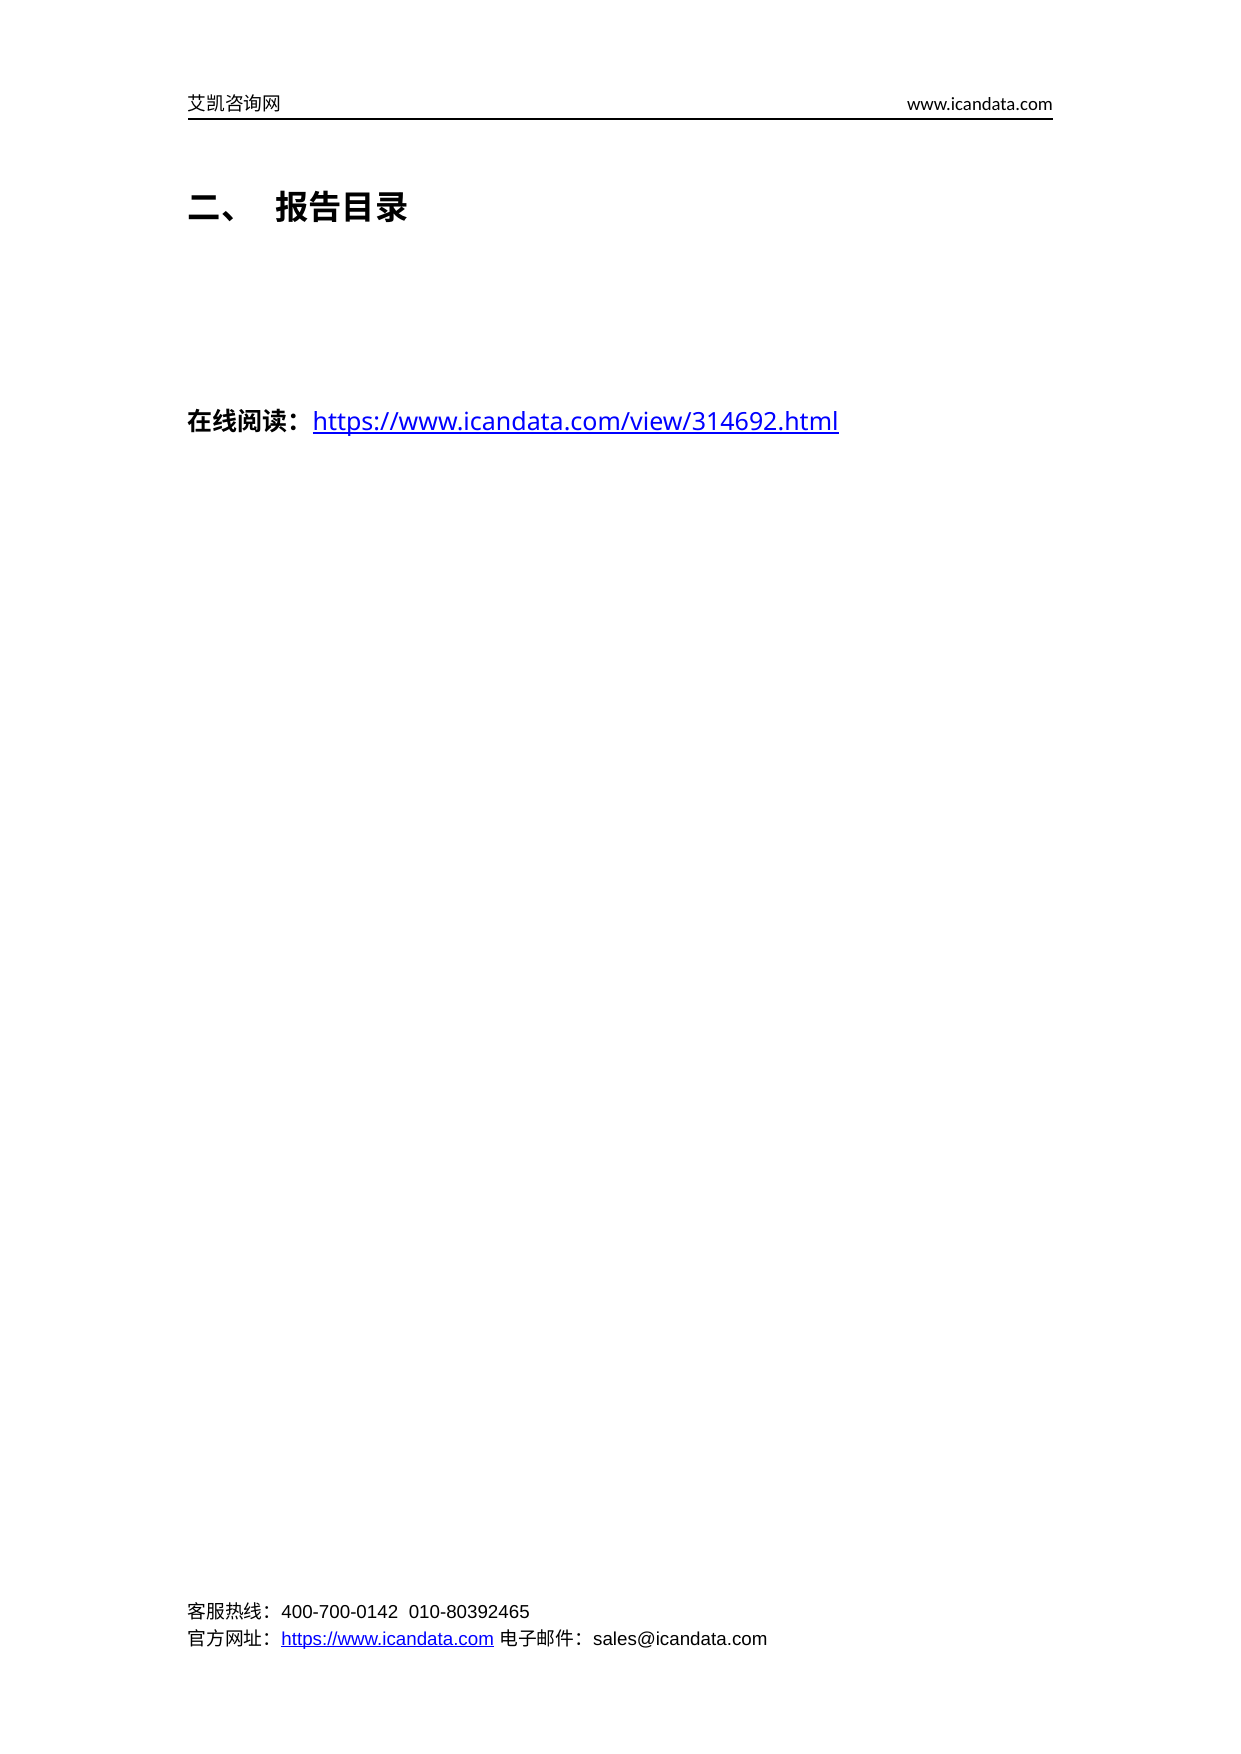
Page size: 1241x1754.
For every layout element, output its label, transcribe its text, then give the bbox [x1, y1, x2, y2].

text 在线阅读：https://www.icandata.com/view/314692.html [187, 387, 1053, 452]
subtitle 报告目录 [187, 172, 1053, 237]
